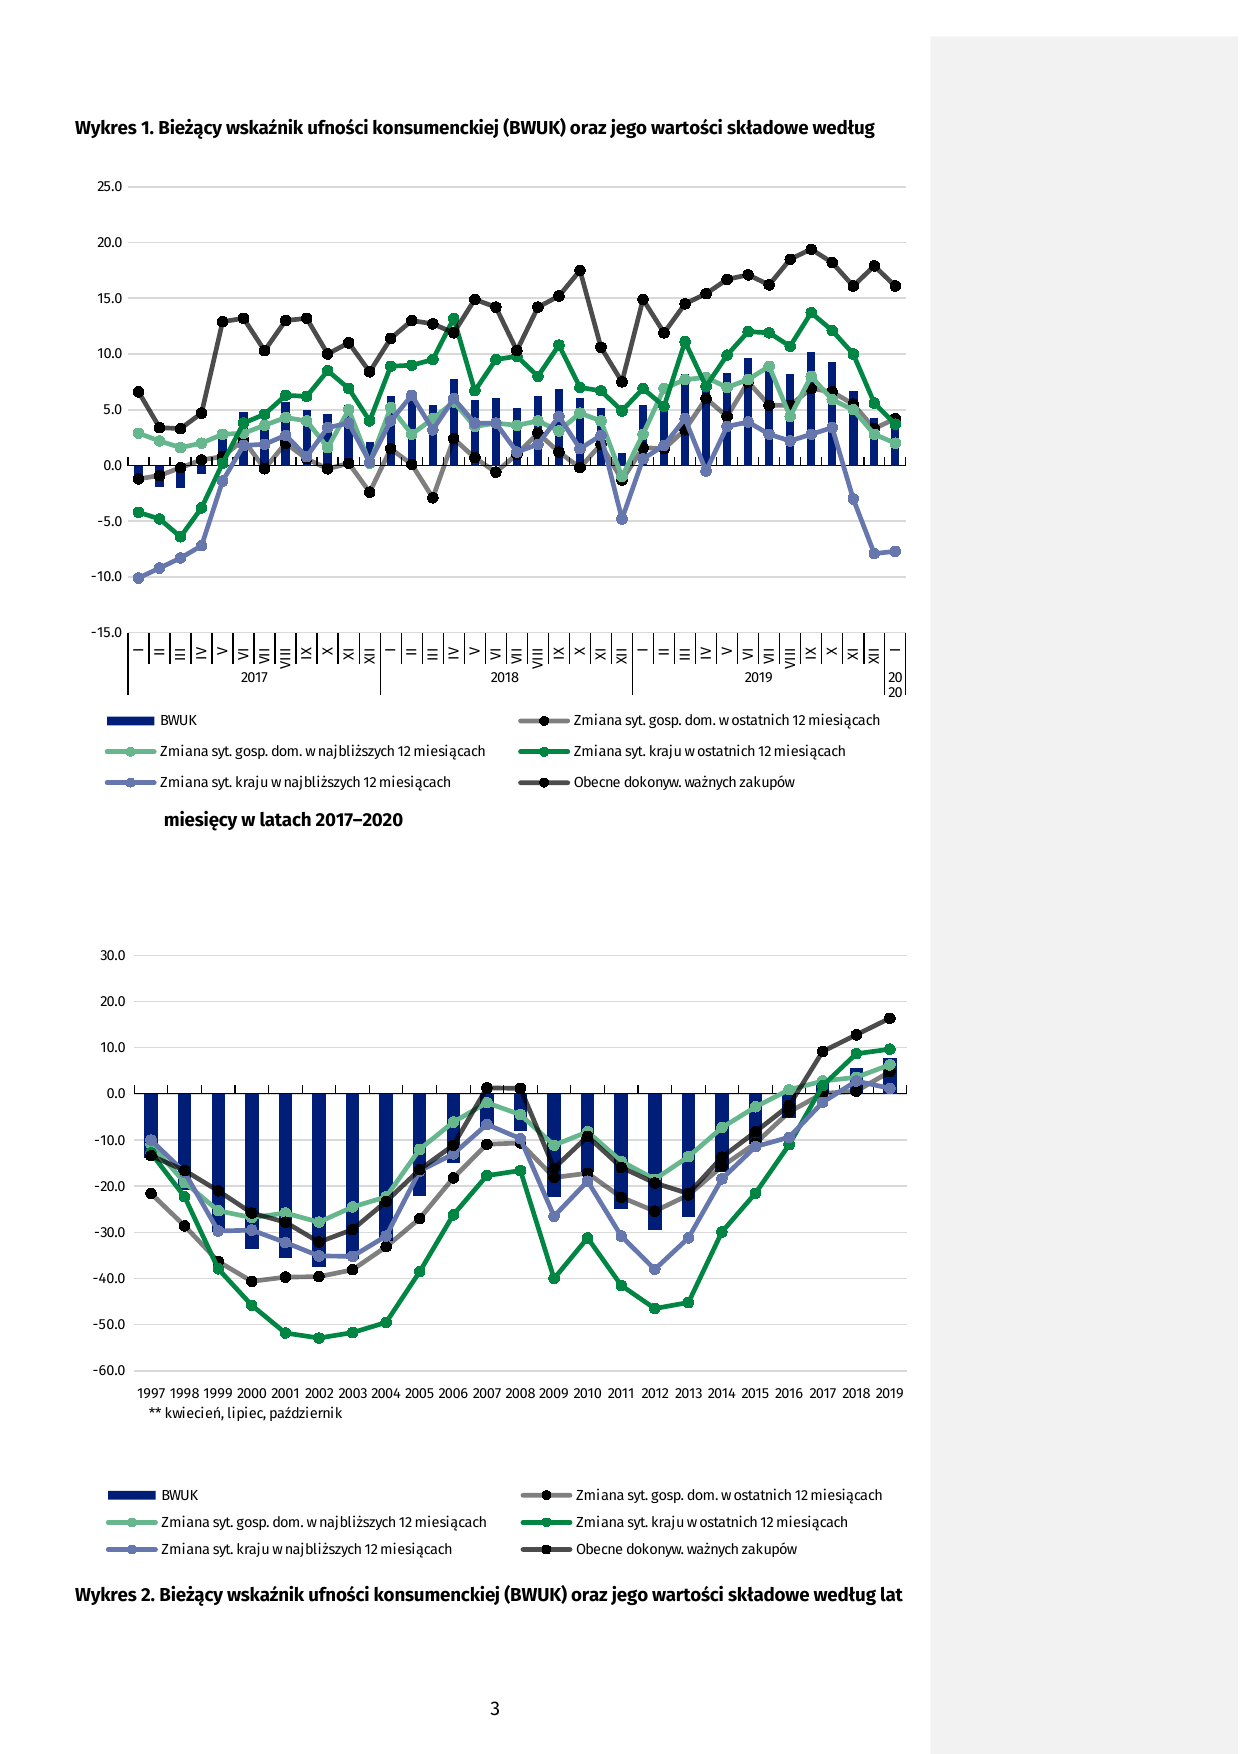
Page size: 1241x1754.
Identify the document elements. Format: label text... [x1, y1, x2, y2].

text Wykres 1. Bieżący wskaźnik ufności konsumenckiej (BWUK) oraz jego wartości składowe według miesięcy w latach 2017–2020 [75, 114, 915, 164]
text Wykres 2. Bieżący wskaźnik ufności konsumenckiej (BWUK) oraz jego wartości składowe według lat [75, 1569, 915, 1607]
text Wykres 1. Bieżący wskaźnik ufności konsumenckiej (BWUK) oraz jego wartości składowe według miesięcy w latach 2017–2020 [75, 806, 915, 831]
